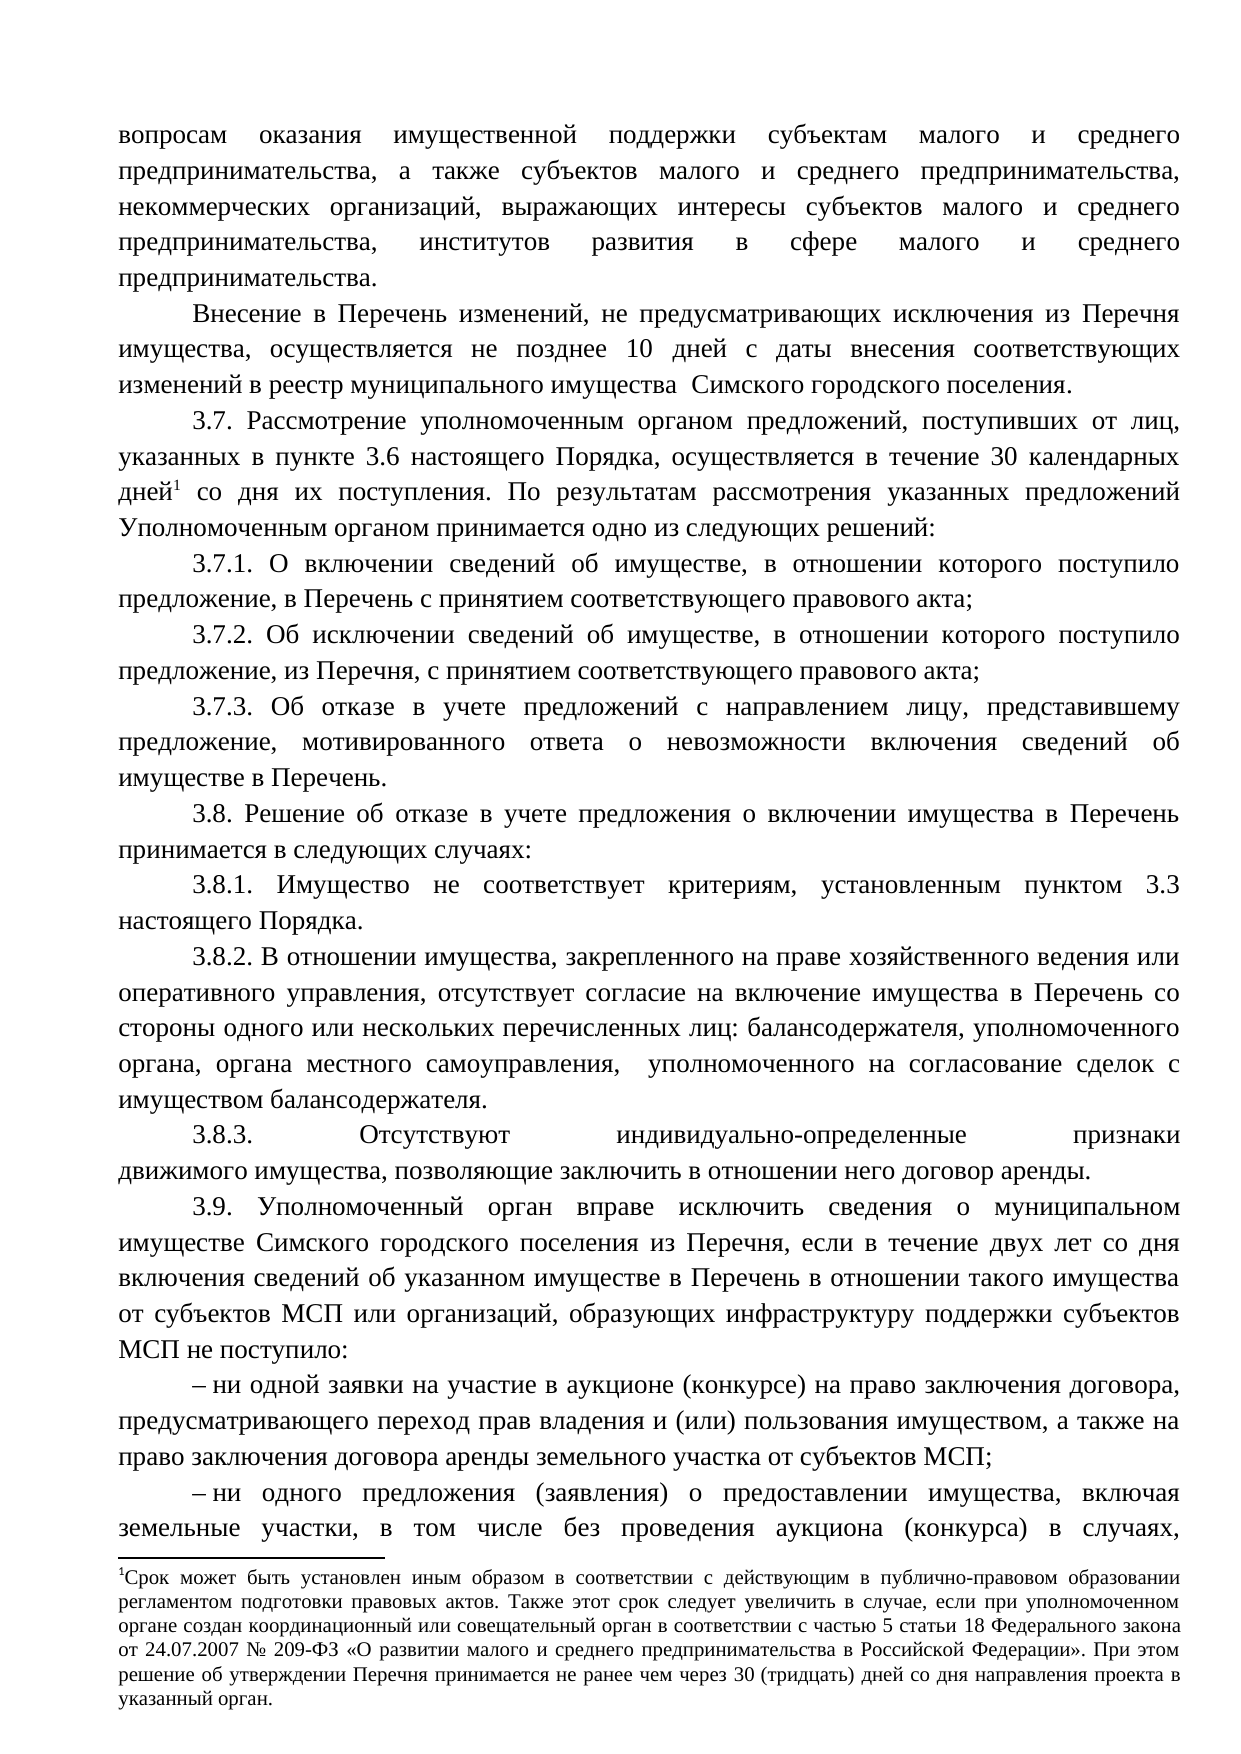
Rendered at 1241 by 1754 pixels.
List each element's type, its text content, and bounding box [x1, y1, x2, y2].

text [118, 118, 1181, 292]
text 3.7. Рассмотрение уполномоченным органом предложений, поступивших от лиц, указанных в пункте 3.6 настоящего Порядка, осуществляется в течение 30 календарных дней со дня их поступления. По результатам рассмотрения указанных предложений Уполномоченным органом принимается одно из следующих решений: [118, 404, 1181, 542]
text 3.8.2. В отношении имущества, закрепленного на праве хозяйственного ведения или оперативного управления, отсутствует согласие на включение имущества в Перечень со стороны одного или нескольких перечисленных лиц: балансодержателя, уполномоченного органа, органа местного самоуправления, уполномоченного на согласование сделок с имуществом балансодержателя. [118, 940, 1181, 1114]
text 3.8.1. Имущество не соответствует критериям, установленным пунктом 3.3 настоящего Порядка. [118, 868, 1181, 935]
text 3.7.1. О включении сведений об имуществе, в отношении которого поступило предложение, в Перечень с принятием соответствующего правового акта; [118, 547, 1181, 614]
text 3.9. Уполномоченный орган вправе исключить сведения о муниципальном имуществе Симского городского поселения из Перечня, если в течение двух лет со дня включения сведений об указанном имуществе в Перечень в отношении такого имущества от субъектов МСП или организаций, образующих инфраструктуру поддержки субъектов МСП не поступило: [118, 1190, 1181, 1364]
text 3.8.3. Отсутствуют индивидуально-определенные признаки движимого имущества, позволяющие заключить в отношении него договор аренды. [118, 1118, 1181, 1185]
text 3.7.3. Об отказе в учете предложений с направлением лицу, представившему предложение, мотивированного ответа о невозможности включения сведений об имуществе в Перечень. [118, 690, 1181, 792]
text 3.7.2. Об исключении сведений об имуществе, в отношении которого поступило предложение, из Перечня, с принятием соответствующего правового акта; [118, 618, 1181, 685]
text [118, 1476, 1181, 1543]
text Внесение в Перечень изменений, не предусматривающих исключения из Перечня имущества, осуществляется не позднее 10 дней с даты внесения соответствующих изменений в реестр муниципального имущества Симского городского поселения. [118, 297, 1181, 399]
text – ни одной заявки на участие в аукционе (конкурсе) на право заключения договора, предусматривающего переход прав владения и (или) пользования имуществом, а также на право заключения договора аренды земельного участка от субъектов МСП; [118, 1369, 1181, 1471]
text 3.8. Решение об отказе в учете предложения о включении имущества в Перечень принимается в следующих случаях: [118, 797, 1181, 864]
